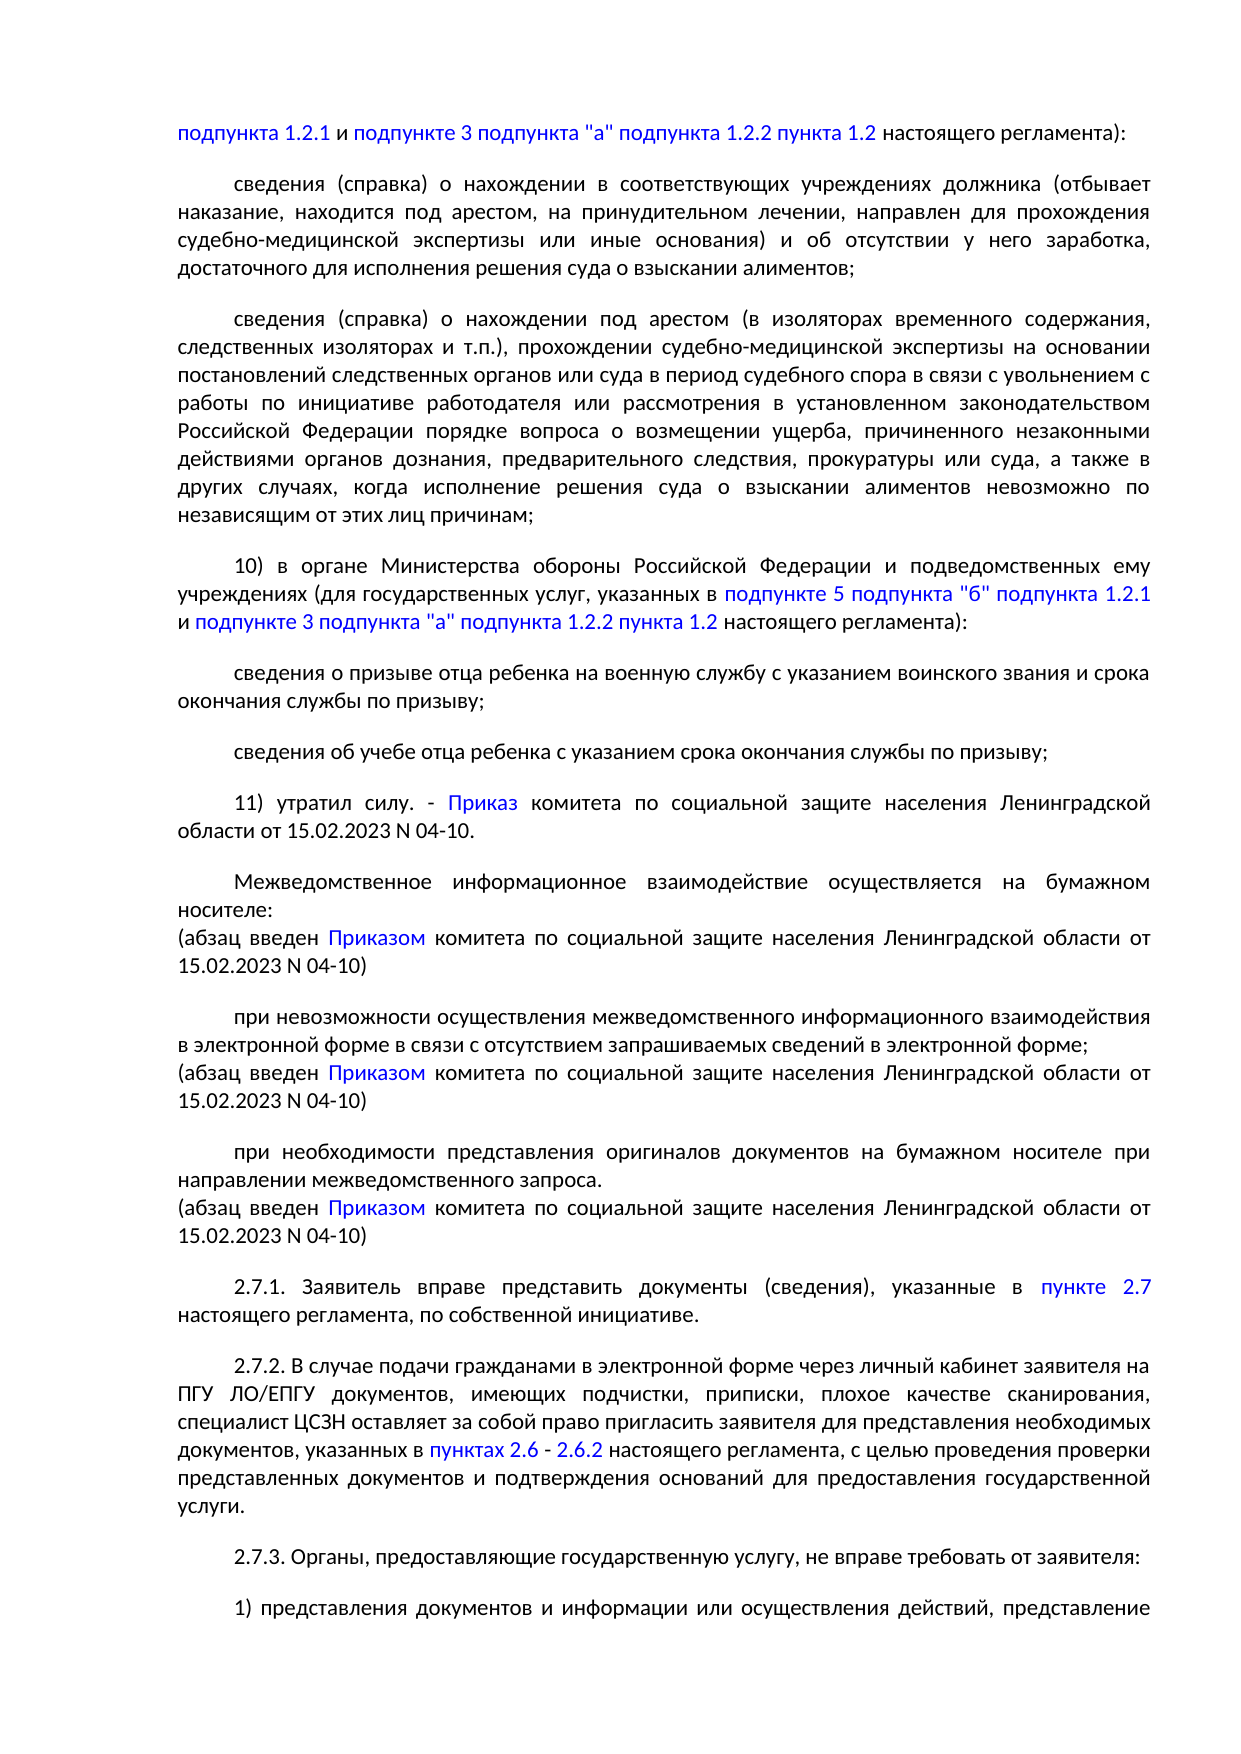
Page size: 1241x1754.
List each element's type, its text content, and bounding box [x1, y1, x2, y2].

text 2.7.1. Заявитель вправе представить документы (сведения), указанные в пункте 2.7 настоящего регламента, по собственной инициативе. [177, 1272, 1152, 1328]
text при необходимости представления оригиналов документов на бумажном носителе при направлении межведомственного запроса. [177, 1137, 1152, 1193]
text Межведомственное информационное взаимодействие осуществляется на бумажном носителе: [177, 867, 1152, 923]
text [177, 118, 1152, 146]
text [177, 1593, 1152, 1621]
text 2.7.3. Органы, предоставляющие государственную услугу, не вправе требовать от заявителя: [177, 1542, 1152, 1570]
text (абзац введен Приказом комитета по социальной защите населения Ленинградской области от 15.02.2023 N 04-10) [177, 923, 1152, 979]
text 10) в органе Министерства обороны Российской Федерации и подведомственных ему учреждениях (для государственных услуг, указанных в подпункте 5 подпункта "б" подпункта 1.2.1 и подпункте 3 подпункта "а" подпункта 1.2.2 пункта 1.2 настоящего регламента): [177, 551, 1152, 635]
text сведения об учебе отца ребенка с указанием срока окончания службы по призыву; [177, 737, 1152, 765]
text при невозможности осуществления межведомственного информационного взаимодействия в электронной форме в связи с отсутствием запрашиваемых сведений в электронной форме; [177, 1002, 1152, 1058]
text сведения о призыве отца ребенка на военную службу с указанием воинского звания и срока окончания службы по призыву; [177, 658, 1152, 714]
text 11) утратил силу. - Приказ комитета по социальной защите населения Ленинградской области от 15.02.2023 N 04-10. [177, 788, 1152, 844]
text (абзац введен Приказом комитета по социальной защите населения Ленинградской области от 15.02.2023 N 04-10) [177, 1193, 1152, 1249]
text 2.7.2. В случае подачи гражданами в электронной форме через личный кабинет заявителя на ПГУ ЛО/ЕПГУ документов, имеющих подчистки, приписки, плохое качестве сканирования, специалист ЦСЗН оставляет за собой право пригласить заявителя для представления необходимых документов, указанных в пунктах 2.6 - 2.6.2 настоящего регламента, с целью проведения проверки представленных документов и подтверждения оснований для предоставления государственной услуги. [177, 1351, 1152, 1519]
text (абзац введен Приказом комитета по социальной защите населения Ленинградской области от 15.02.2023 N 04-10) [177, 1058, 1152, 1114]
text сведения (справка) о нахождении под арестом (в изоляторах временного содержания, следственных изоляторах и т.п.), прохождении судебно-медицинской экспертизы на основании постановлений следственных органов или суда в период судебного спора в связи с увольнением с работы по инициативе работодателя или рассмотрения в установленном законодательством Российской Федерации порядке вопроса о возмещении ущерба, причиненного незаконными действиями органов дознания, предварительного следствия, прокуратуры или суда, а также в других случаях, когда исполнение решения суда о взыскании алиментов невозможно по независящим от этих лиц причинам; [177, 304, 1152, 528]
text сведения (справка) о нахождении в соответствующих учреждениях должника (отбывает наказание, находится под арестом, на принудительном лечении, направлен для прохождения судебно-медицинской экспертизы или иные основания) и об отсутствии у него заработка, достаточного для исполнения решения суда о взыскании алиментов; [177, 169, 1152, 281]
